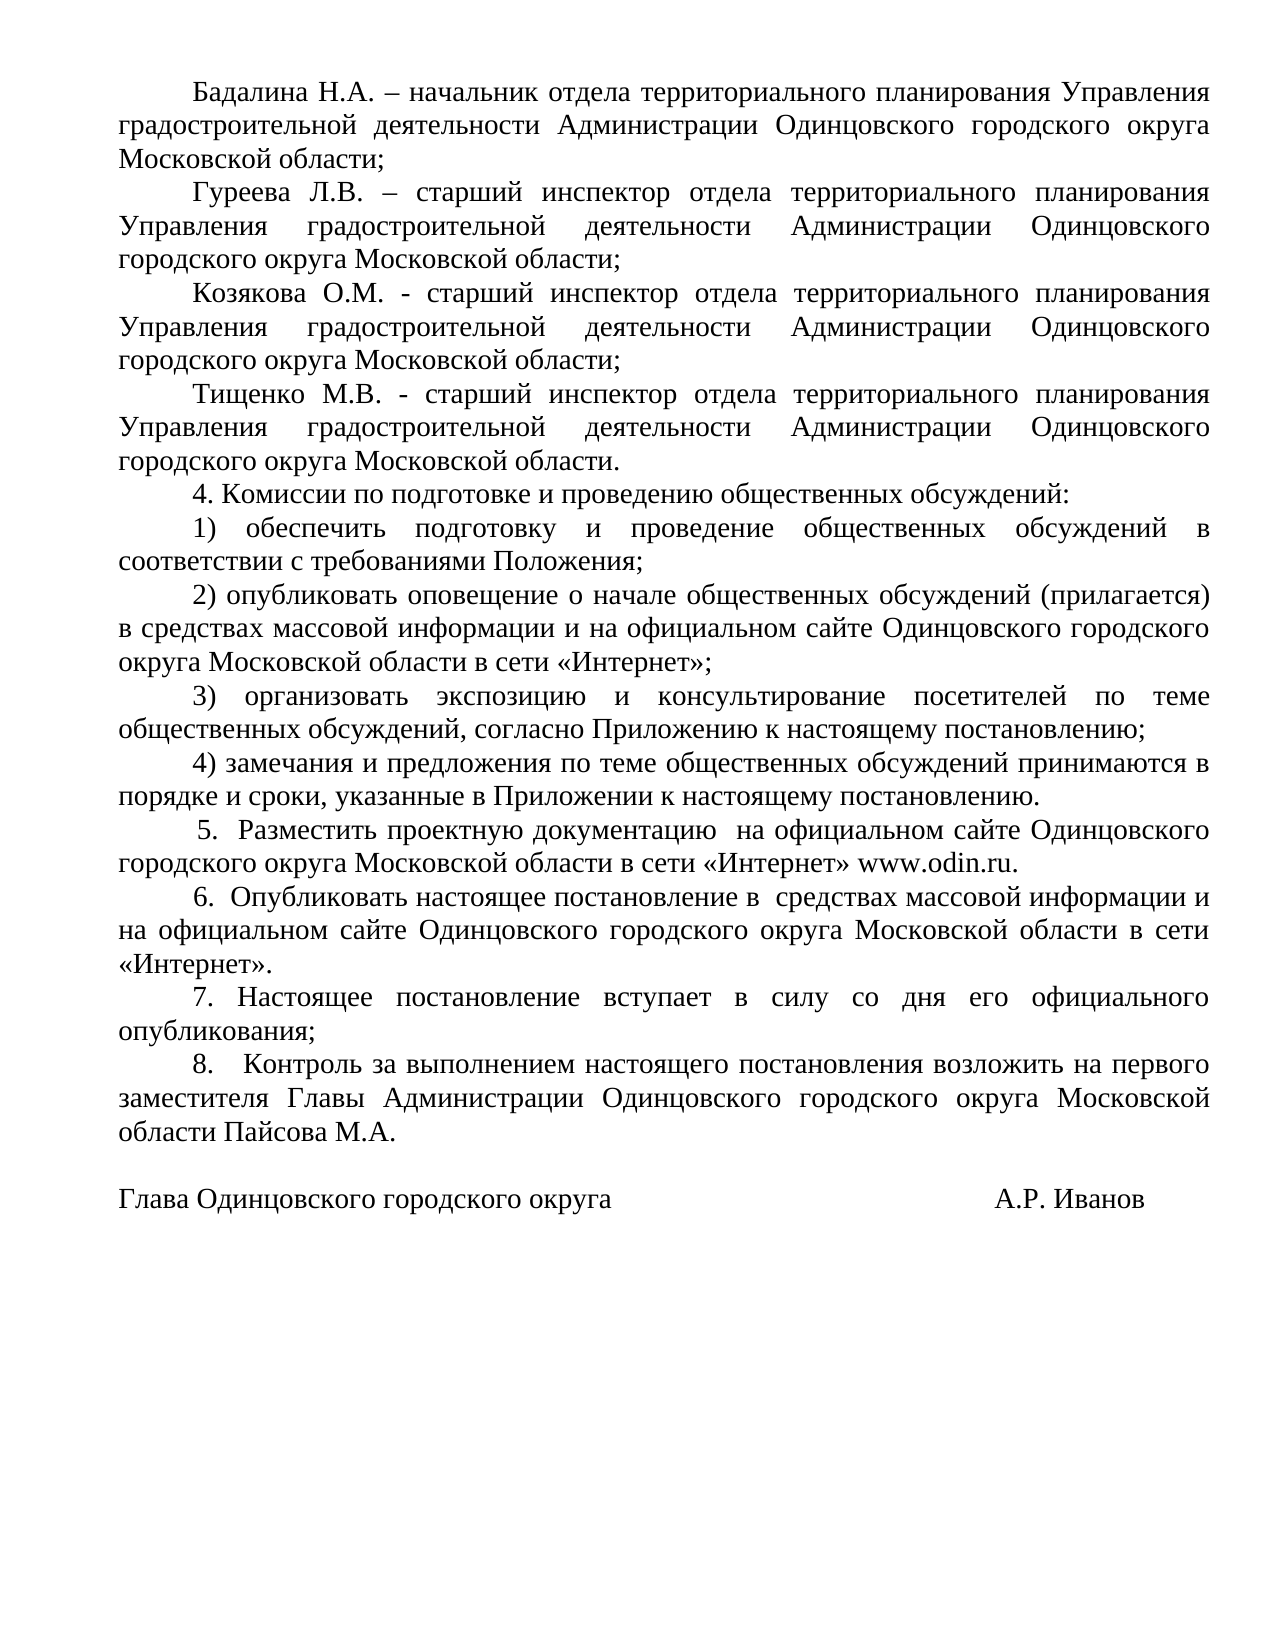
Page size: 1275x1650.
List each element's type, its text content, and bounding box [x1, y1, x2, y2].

text 1) обеспечить подготовку и проведение общественных обсуждений в соответствии с требованиями Положения; [118, 510, 1211, 577]
text 6. Опубликовать настоящее постановление в средствах массовой информации и на официальном сайте Одинцовского городского округа Московской области в сети «Интернет». [118, 879, 1211, 979]
text Гуреева Л.В. – старший инспектор отдела территориального планирования Управления градостроительной деятельности Администрации Одинцовского городского округа Московской области; [118, 174, 1211, 275]
text Козякова О.М. - старший инспектор отдела территориального планирования Управления градостроительной деятельности Администрации Одинцовского городского округа Московской области; [118, 275, 1211, 376]
text 4) замечания и предложения по теме общественных обсуждений принимаются в порядке и сроки, указанные в Приложении к настоящему постановлению. [118, 745, 1211, 812]
text 3) организовать экспозицию и консультирование посетителей по теме общественных обсуждений, согласно Приложению к настоящему постановлению; [118, 678, 1211, 745]
text Глава Одинцовского городского округа А.Р. Иванов [118, 1181, 1211, 1214]
text 8. Контроль за выполнением настоящего постановления возложить на первого заместителя Главы Администрации Одинцовского городского округа Московской области Пайсова М.А. [118, 1047, 1211, 1147]
text 5. Разместить проектную документацию на официальном сайте Одинцовского городского округа Московской области в сети «Интернет» www.odin.ru. [118, 812, 1211, 879]
text 2) опубликовать оповещение о начале общественных обсуждений (прилагается) в средствах массовой информации и на официальном сайте Одинцовского городского округа Московской области в сети «Интернет»; [118, 577, 1211, 678]
text Тищенко М.В. - старший инспектор отдела территориального планирования Управления градостроительной деятельности Администрации Одинцовского городского округа Московской области. [118, 376, 1211, 476]
text 4. Комиссии по подготовке и проведению общественных обсуждений: [118, 476, 1211, 510]
text Бадалина Н.А. – начальник отдела территориального планирования Управления градостроительной деятельности Администрации Одинцовского городского округа Московской области; [118, 74, 1211, 174]
text 7. Настоящее постановление вступает в силу со дня его официального опубликования; [118, 979, 1211, 1047]
